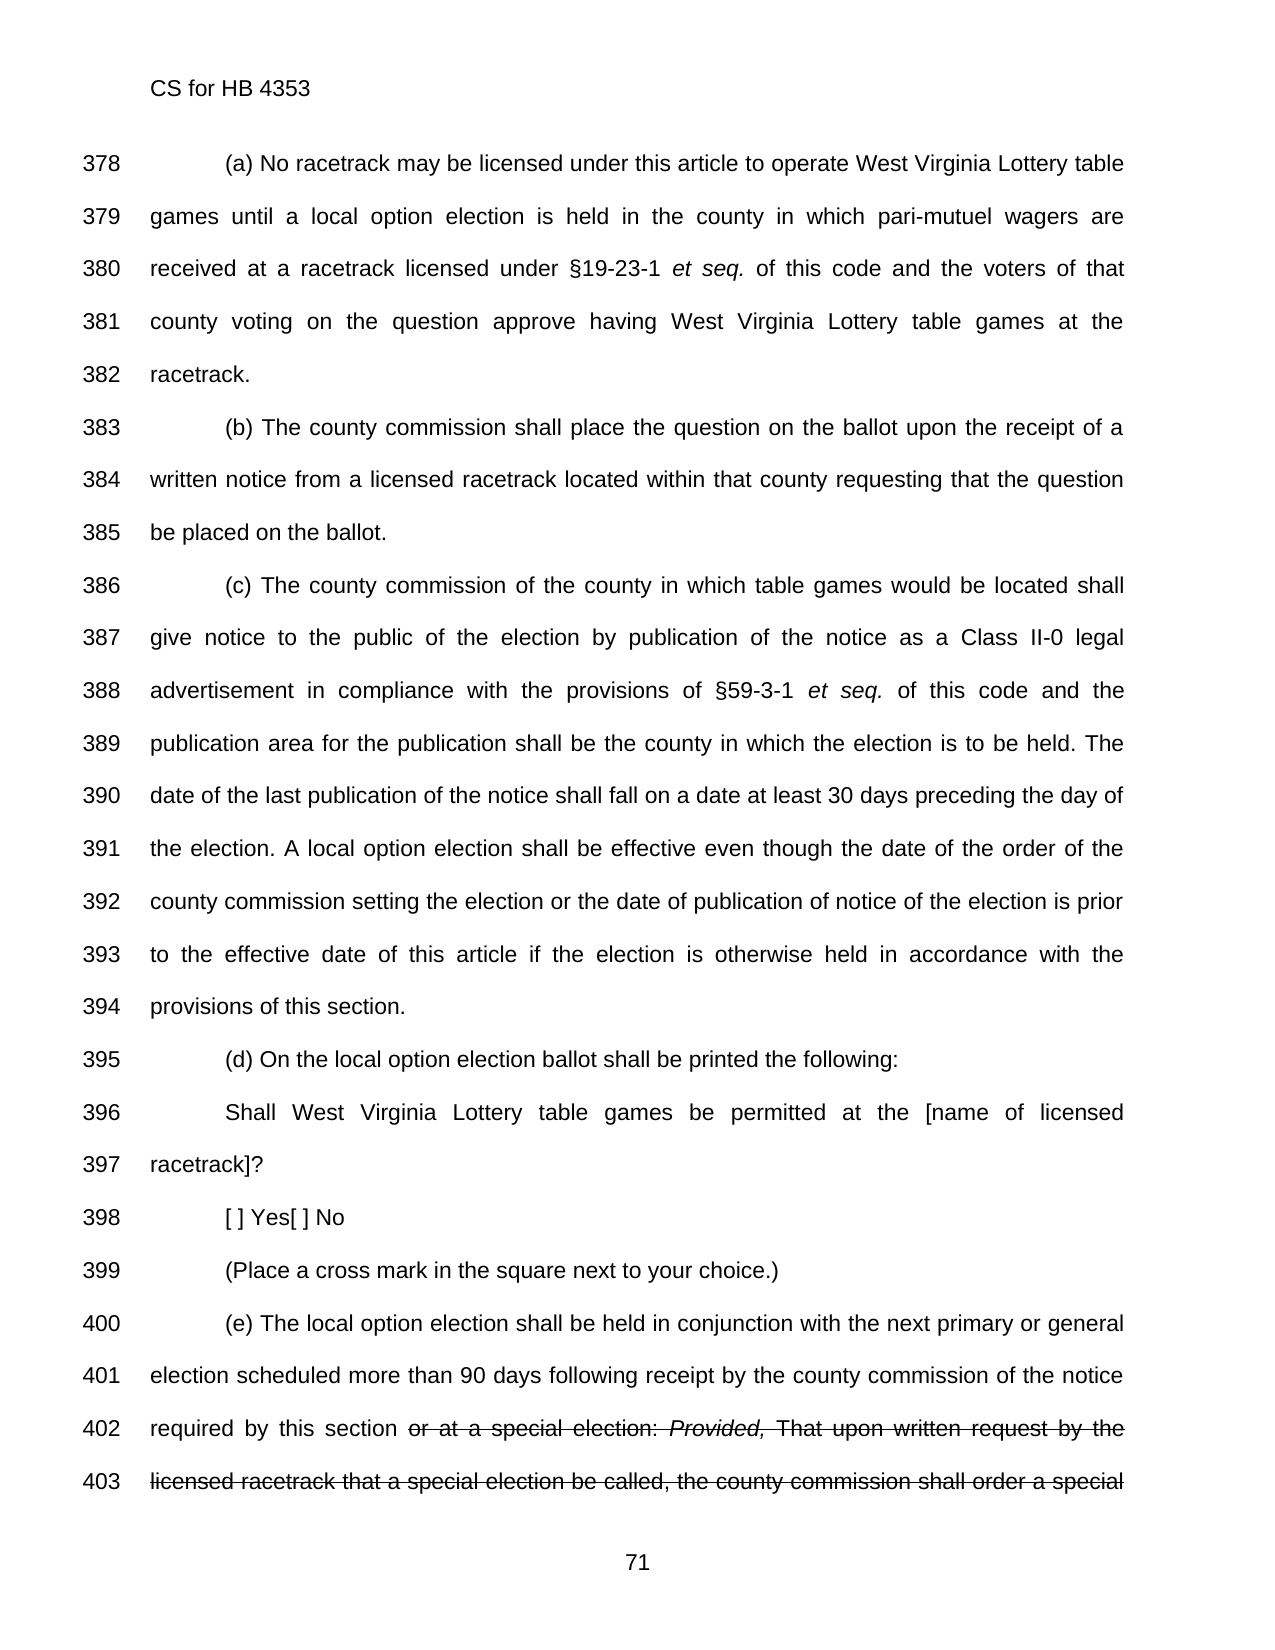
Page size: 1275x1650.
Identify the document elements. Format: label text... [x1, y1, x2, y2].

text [150, 1309, 1125, 1494]
text (Place a cross mark in the square next to your choice.) [150, 1257, 1125, 1283]
text (c) The county commission of the county in which table games would be located shall give notice to the public of the election by publication of the notice as a Class II-0 legal advertisement in compliance with the provisions of §59-3-1 et seq. of this code and the publication area for the publication shall be the county in which the election is to be held. The date of the last publication of the notice shall fall on a date at least 30 days preceding the day of the election. A local option election shall be effective even though the date of the order of the county commission setting the election or the date of publication of notice of the election is prior to the effective date of this article if the election is otherwise held in accordance with the provisions of this section. [150, 572, 1125, 1020]
text (b) The county commission shall place the question on the ballot upon the receipt of a written notice from a licensed racetrack located within that county requesting that the question be placed on the ballot. [150, 413, 1125, 545]
text (d) On the local option election ballot shall be printed the following: [150, 1046, 1125, 1072]
text Shall West Virginia Lottery table games be permitted at the [name of licensed racetrack]? [150, 1099, 1125, 1178]
text (a) No racetrack may be licensed under this article to operate West Virginia Lottery table games until a local option election is held in the county in which pari-mutuel wagers are received at a racetrack licensed under §19-23-1 et seq. of this code and the voters of that county voting on the question approve having West Virginia Lottery table games at the racetrack. [150, 150, 1125, 387]
text [ ] Yes[ ] No [150, 1204, 1125, 1231]
